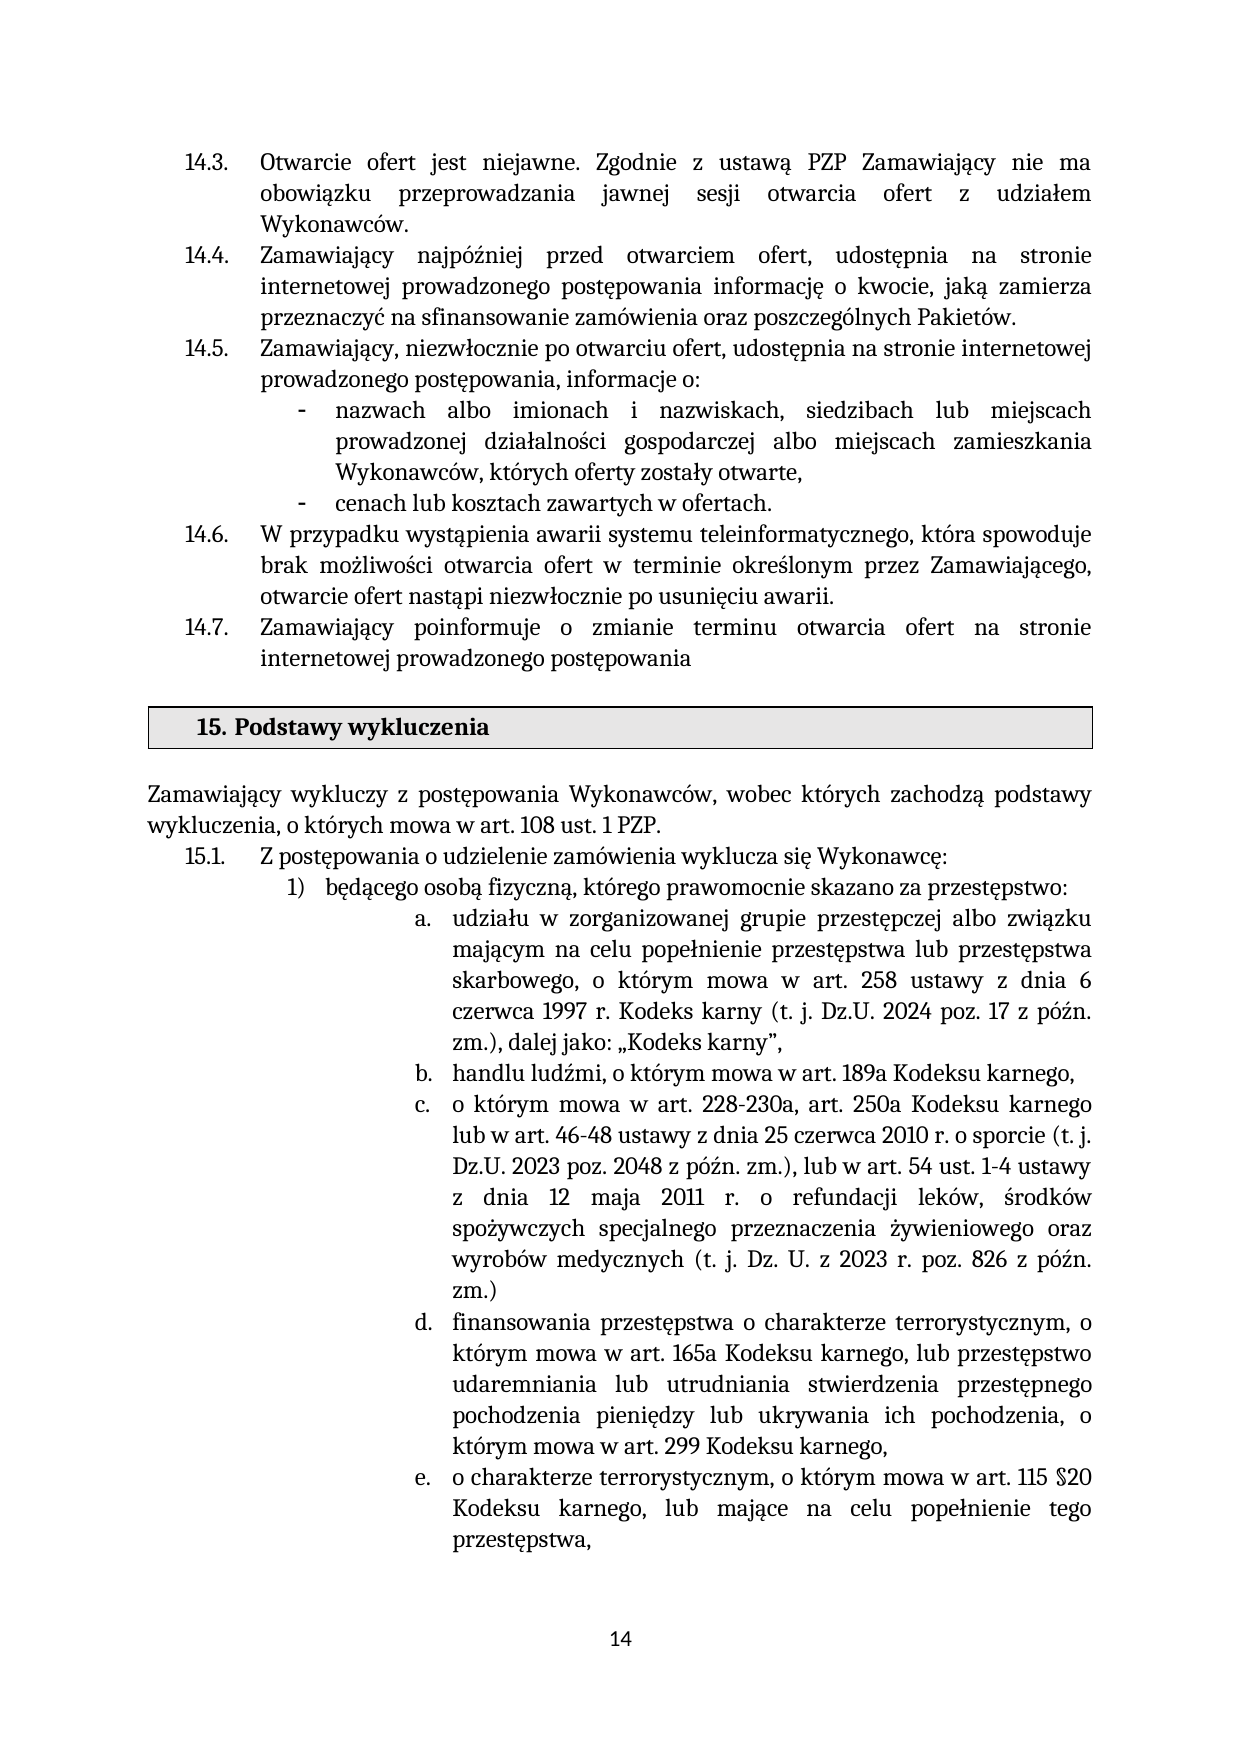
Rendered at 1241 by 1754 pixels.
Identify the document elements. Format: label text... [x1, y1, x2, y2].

list nazwach albo imionach i nazwiskach, siedzibach lub miejscach prowadzonej działalności gospodarczej albo miejscach zamieszkania Wykonawców, których oferty zostały otwarte, [298, 396, 1093, 487]
list Zamawiający, niezwłocznie po otwarciu ofert, udostępnia na stronie internetowej prowadzonego postępowania, informacje o: [185, 334, 1093, 394]
list Zamawiający poinformuje o zmianie terminu otwarcia ofert na stronie internetowej prowadzonego postępowania [185, 613, 1093, 673]
list Z postępowania o udzielenie zamówienia wyklucza się Wykonawcę: [185, 842, 1093, 871]
list Otwarcie ofert jest niejawne. Zgodnie z ustawą PZP Zamawiający nie ma obowiązku przeprowadzania jawnej sesji otwarcia ofert z udziałem Wykonawców. [185, 148, 1093, 238]
list cenach lub kosztach zawartych w ofertach. [298, 489, 1093, 518]
list będącego osobą fizyczną, którego prawomocnie skazano za przestępstwo: [287, 873, 1093, 902]
list o charakterze terrorystycznym, o którym mowa w art. 115 §20 Kodeksu karnego, lub mające na celu popełnienie tego przestępstwa, [414, 1463, 1093, 1553]
list Zamawiający najpóźniej przed otwarciem ofert, udostępnia na stronie internetowej prowadzonego postępowania informację o kwocie, jaką zamierza przeznaczyć na sfinansowanie zamówienia oraz poszczególnych Pakietów. [185, 241, 1093, 332]
list finansowania przestępstwa o charakterze terrorystycznym, o którym mowa w art. 165a Kodeksu karnego, lub przestępstwo udaremniania lub utrudniania stwierdzenia przestępnego pochodzenia pieniędzy lub ukrywania ich pochodzenia, o którym mowa w art. 299 Kodeksu karnego, [414, 1307, 1093, 1460]
list W przypadku wystąpienia awarii systemu teleinformatycznego, która spowoduje brak możliwości otwarcia ofert w terminie określonym przez Zamawiającego, otwarcie ofert nastąpi niezwłocznie po usunięciu awarii. [185, 520, 1093, 611]
list udziału w zorganizowanej grupie przestępczej albo związku mającym na celu popełnienie przestępstwa lub przestępstwa skarbowego, o którym mowa w art. 258 ustawy z dnia 6 czerwca 1997 r. Kodeks karny (t. j. Dz.U. 2024 poz. 17 z późn. zm.), dalej jako: „Kodeks karny”, [414, 904, 1093, 1057]
text Zamawiający wykluczy z postępowania Wykonawców, wobec których zachodzą podstawy wykluczenia, o których mowa w art. 108 ust. 1 PZP. [148, 780, 1093, 839]
table_header Podstawy wykluczenia [149, 708, 1092, 748]
list o którym mowa w art. 228-230a, art. 250a Kodeksu karnego lub w art. 46-48 ustawy z dnia 25 czerwca 2010 r. o sporcie (t. j. Dz.U. 2023 poz. 2048 z późn. zm.), lub w art. 54 ust. 1-4 ustawy z dnia 12 maja 2011 r. o refundacji leków, środków spożywczych specjalnego przeznaczenia żywieniowego oraz wyrobów medycznych (t. j. Dz. U. z 2023 r. poz. 826 z późn. zm.) [414, 1090, 1093, 1305]
list handlu ludźmi, o którym mowa w art. 189a Kodeksu karnego, [414, 1059, 1093, 1088]
